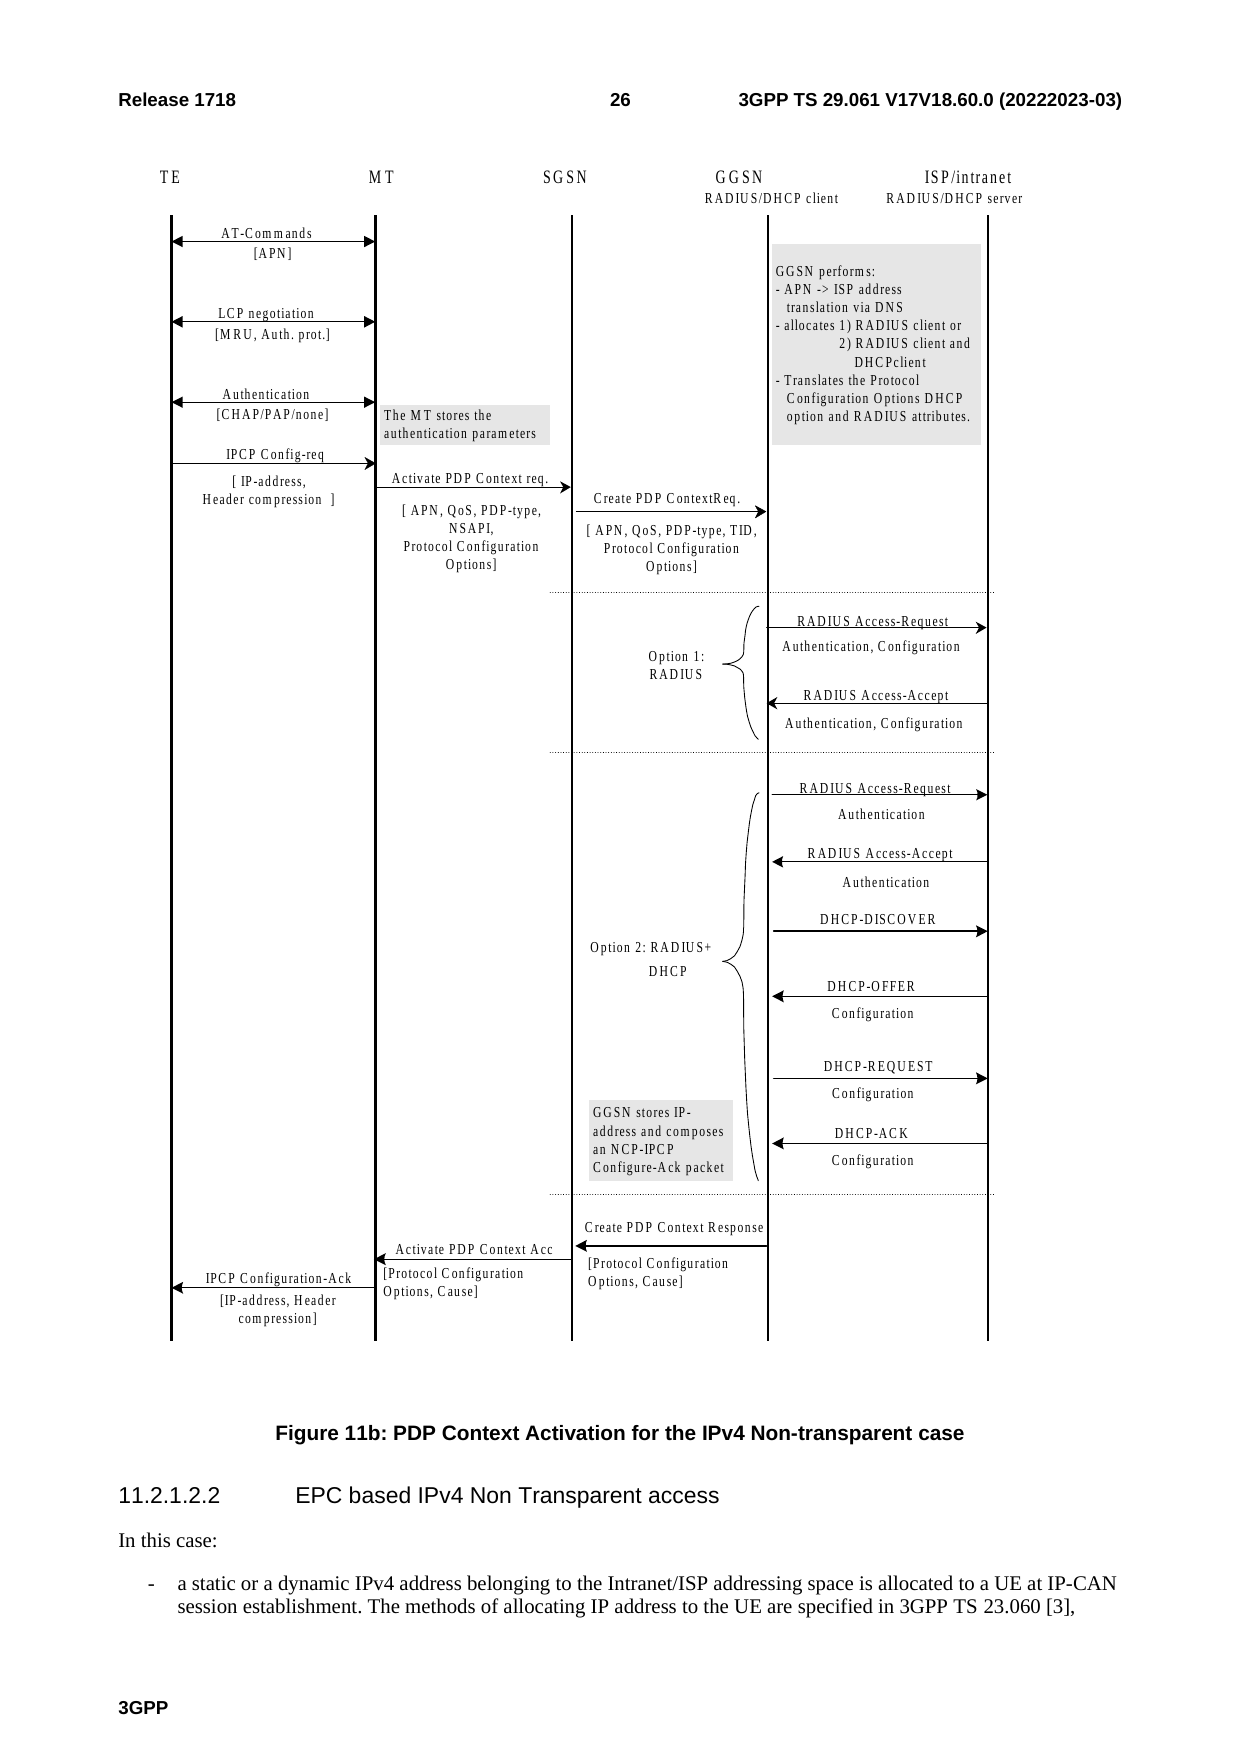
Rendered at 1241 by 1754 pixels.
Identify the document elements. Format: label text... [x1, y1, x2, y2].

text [148, 1570, 1122, 1618]
subtitle 11.2.1.2.2 EPC based IPv4 Non Transparent access [118, 1482, 1122, 1509]
text In this case: [118, 1528, 1122, 1552]
text Figure 11b: PDP Context Activation for the IPv4 Non-transparent case [118, 1421, 1122, 1445]
